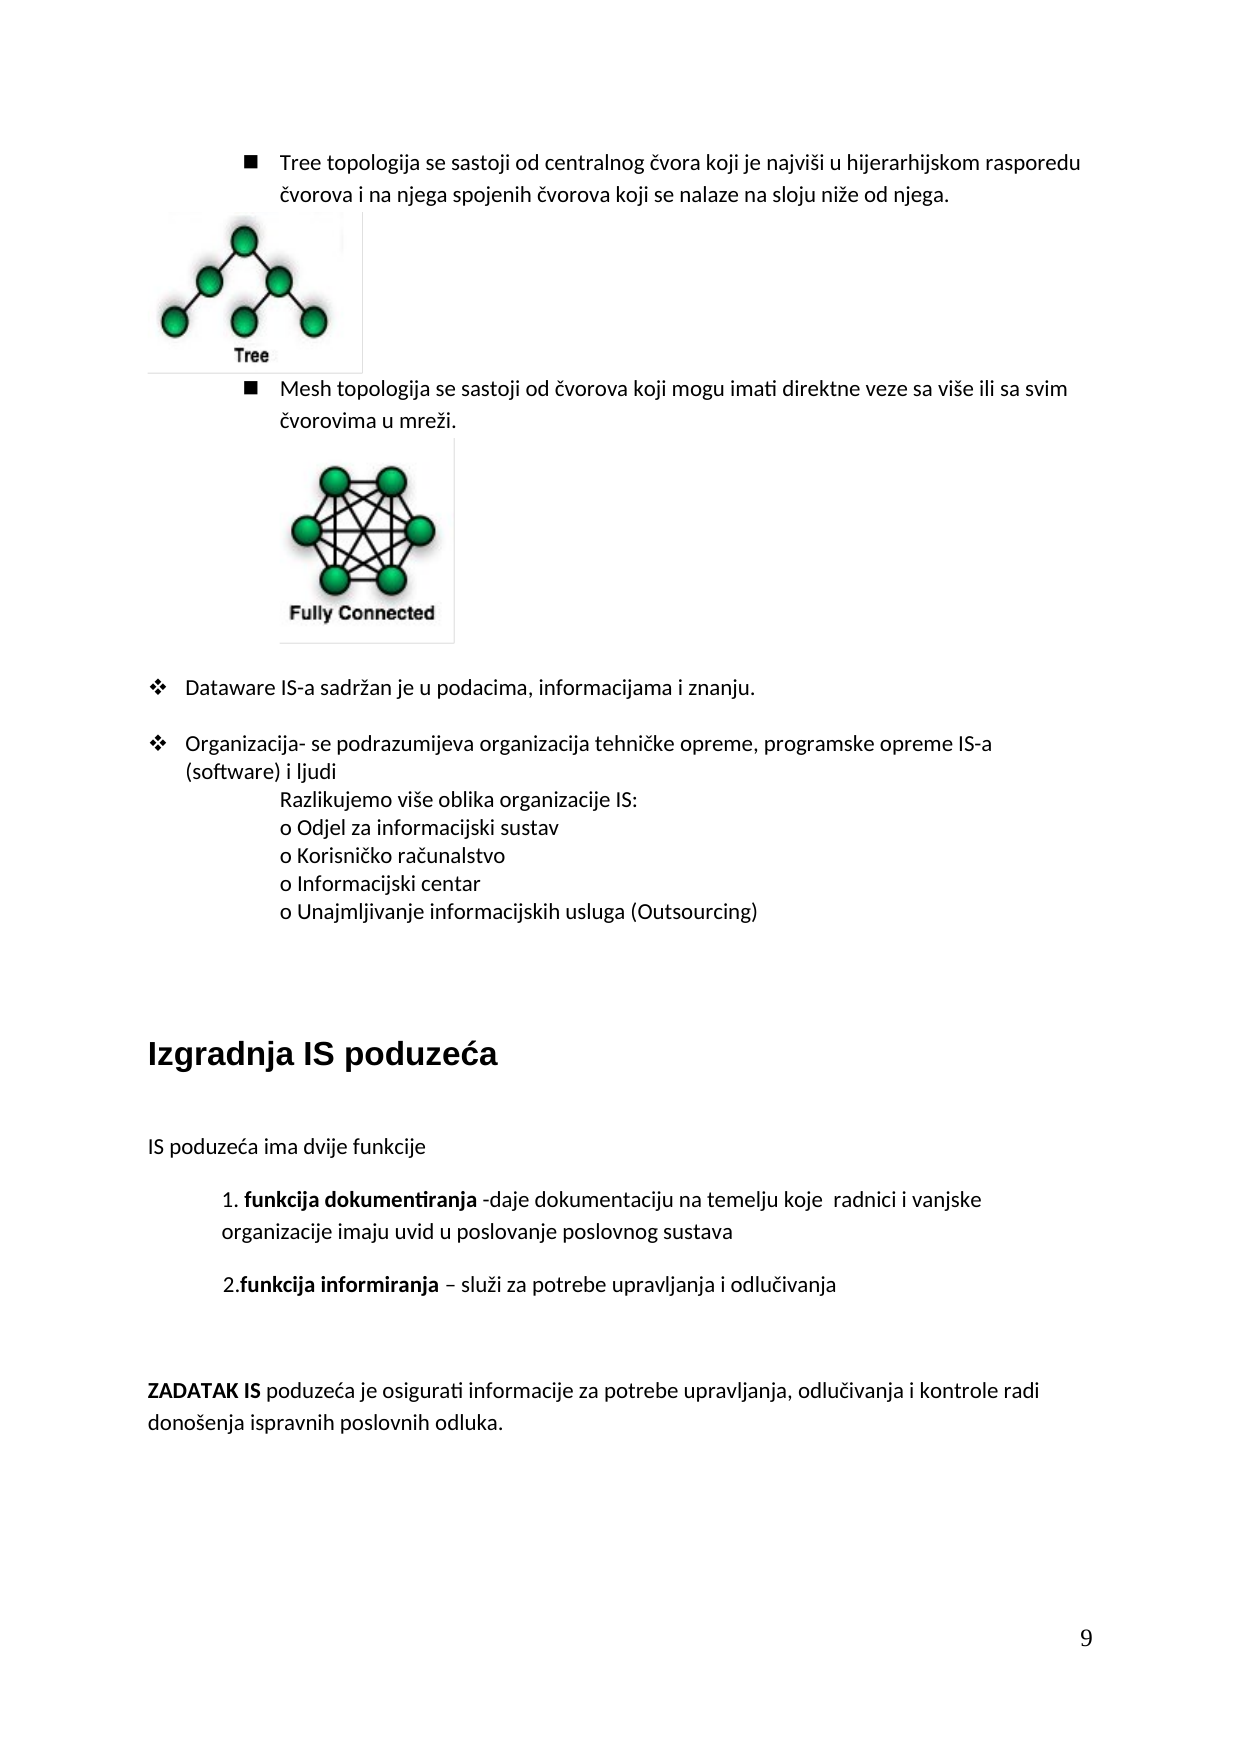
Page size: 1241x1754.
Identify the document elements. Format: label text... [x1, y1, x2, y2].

text o Informacijski centar [279, 869, 1093, 897]
text o Unajmljivanje informacijskih usluga (Outsourcing) [279, 897, 1093, 925]
text Izgradnja IS poduzeća [148, 1034, 1093, 1073]
list Organizacija- se podrazumijeva organizacija tehničke opreme, programske opreme IS-a (software) i ljudi [148, 729, 1093, 785]
picture [279, 438, 456, 645]
list Dataware IS-a sadržan je u podacima, informacijama i znanju. [148, 673, 1093, 701]
text o Odjel za informacijski sustav [279, 813, 1093, 841]
text o Korisničko računalstvo [279, 841, 1093, 869]
text Razlikujemo više oblika organizacije IS: [279, 785, 1093, 813]
text 1. funkcija dokumentiranja -daje dokumentaciju na temelju koje radnici i vanjske organizacije imaju uvid u poslovanje poslovnog sustava [221, 1185, 1093, 1245]
list Tree topologija se sastoji od centralnog čvora koji je najviši u hijerarhijskom rasporedu čvorova i na njega spojenih čvorova koji se nalaze na sloju niže od njega. [242, 148, 1093, 208]
list Mesh topologija se sastoji od čvorova koji mogu imati direktne veze sa više ili sa svim čvorovima u mreži. [242, 374, 1093, 434]
text IS poduzeća ima dvije funkcije [148, 1132, 1093, 1160]
picture [147, 212, 364, 375]
text ZADATAK IS poduzeća je osigurati informacije za potrebe upravljanja, odlučivanja i kontrole radi donošenja ispravnih poslovnih odluka. [148, 1376, 1093, 1436]
text 2.funkcija informiranja – služi za potrebe upravljanja i odlučivanja [223, 1270, 1093, 1298]
